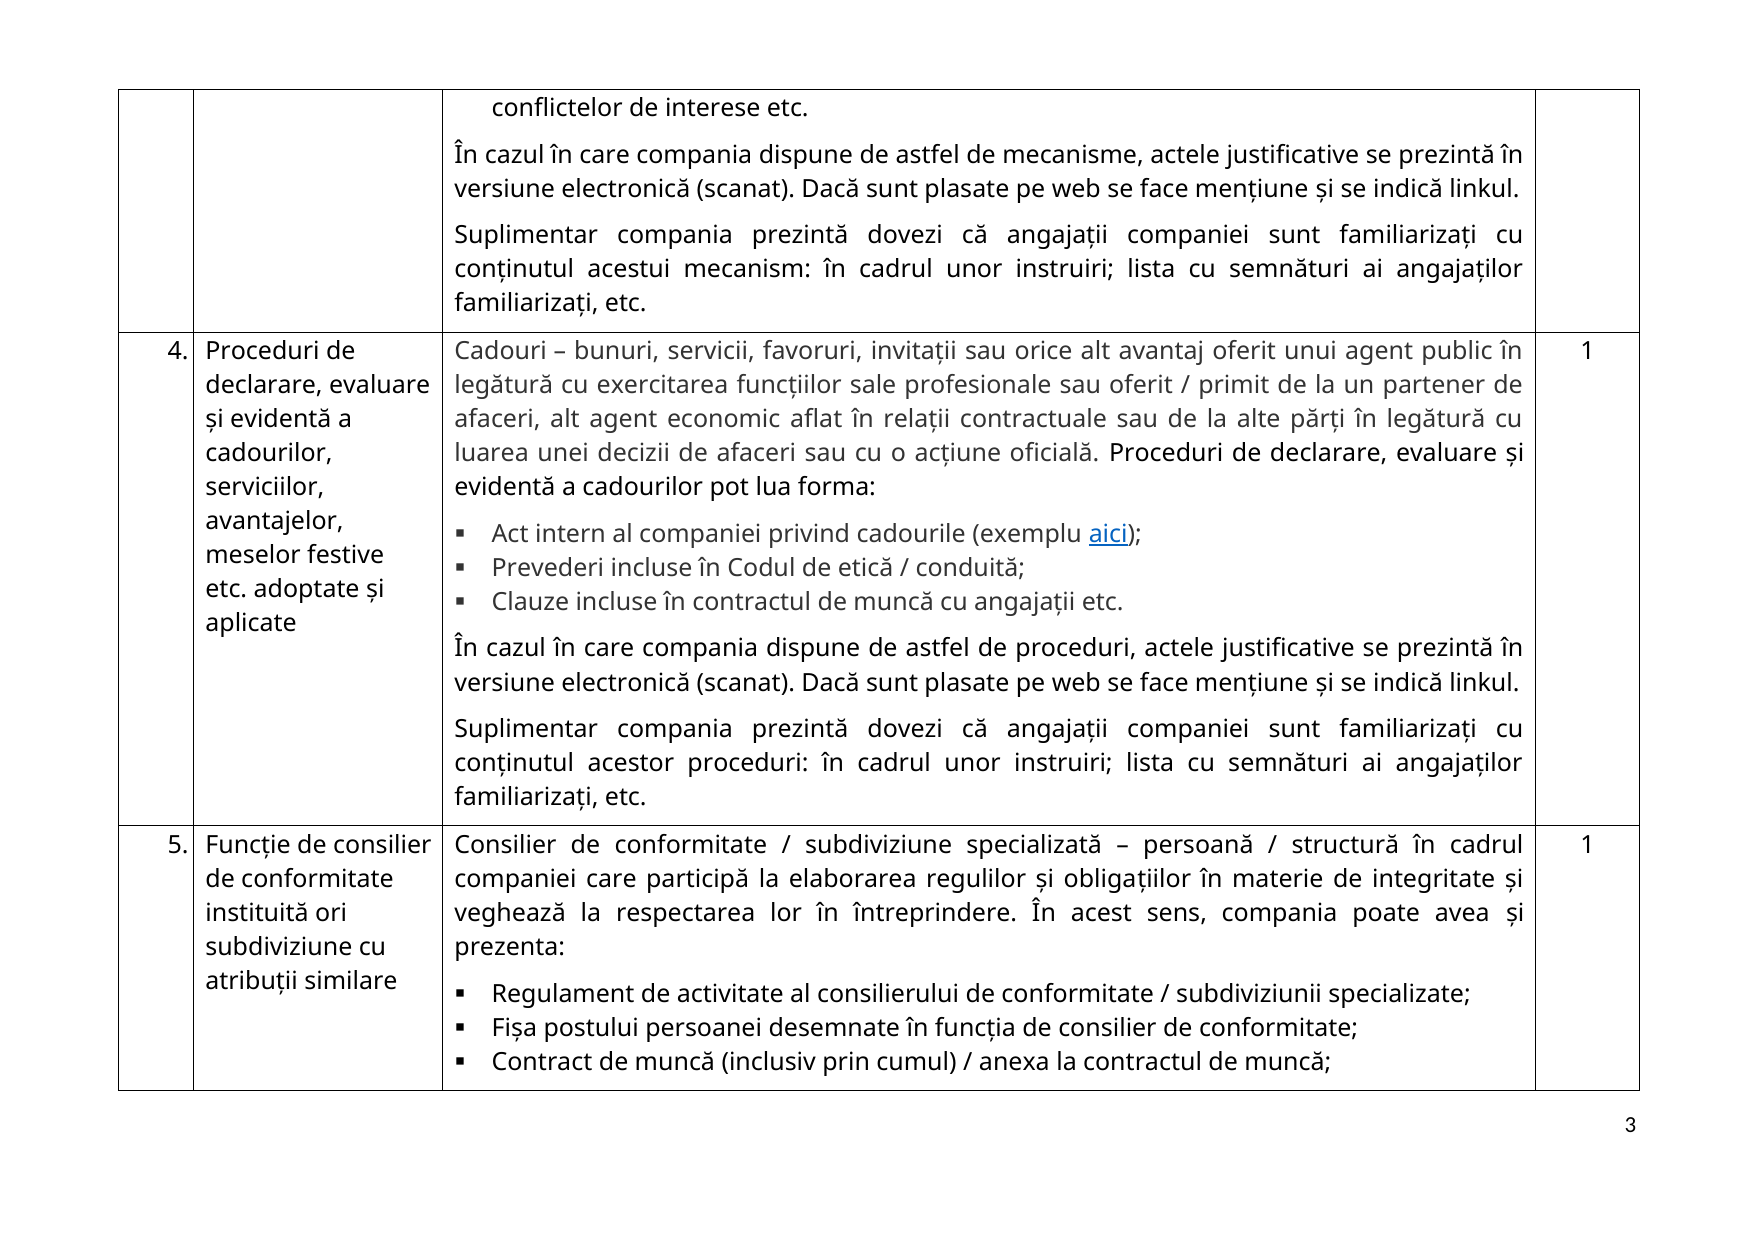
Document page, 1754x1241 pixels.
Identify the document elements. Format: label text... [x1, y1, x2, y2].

table_cell Proceduri de declarare, evaluare şi evidentă a cadourilor, serviciilor, avantajelor, meselor festive etc. adoptate şi aplicate [194, 333, 442, 825]
table_cell 1 [1536, 826, 1639, 1090]
table_cell 1 [1536, 333, 1639, 825]
table_cell [119, 826, 193, 1090]
table_cell 1 [1536, 90, 1639, 332]
table_cell [119, 90, 193, 332]
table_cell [443, 90, 1535, 332]
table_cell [194, 826, 442, 1090]
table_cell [443, 826, 1535, 1090]
table_cell Cadouri – bunuri, servicii, favoruri, invitații sau orice alt avantaj oferit unui agent public în legătură cu exercitarea funcțiilor sale profesionale sau oferit / primit de la un partener de afaceri, alt agent economic aflat în relații contractuale sau de la alte părți în legătură cu luarea unei decizii de afaceri sau cu o acțiune oficială. Proceduri de declarare, evaluare şi evidentă a cadourilor pot lua forma: Act intern al companiei privind cadourile (exemplu aici); Prevederi incluse în Codul de etică / conduită; Clauze incluse în contractul de muncă cu angajații etc. În cazul în care compania dispune de astfel de proceduri, actele justificative se prezintă în versiune electronică (scanat). Dacă sunt plasate pe web se face mențiune și se indică linkul. Suplimentar compania prezintă dovezi că angajații companiei sunt familiarizați cu conținutul acestor proceduri: în cadrul unor instruiri; lista cu semnături ai angajaților familiarizați, etc. [443, 333, 1535, 825]
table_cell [194, 90, 442, 332]
table_cell [119, 333, 193, 825]
